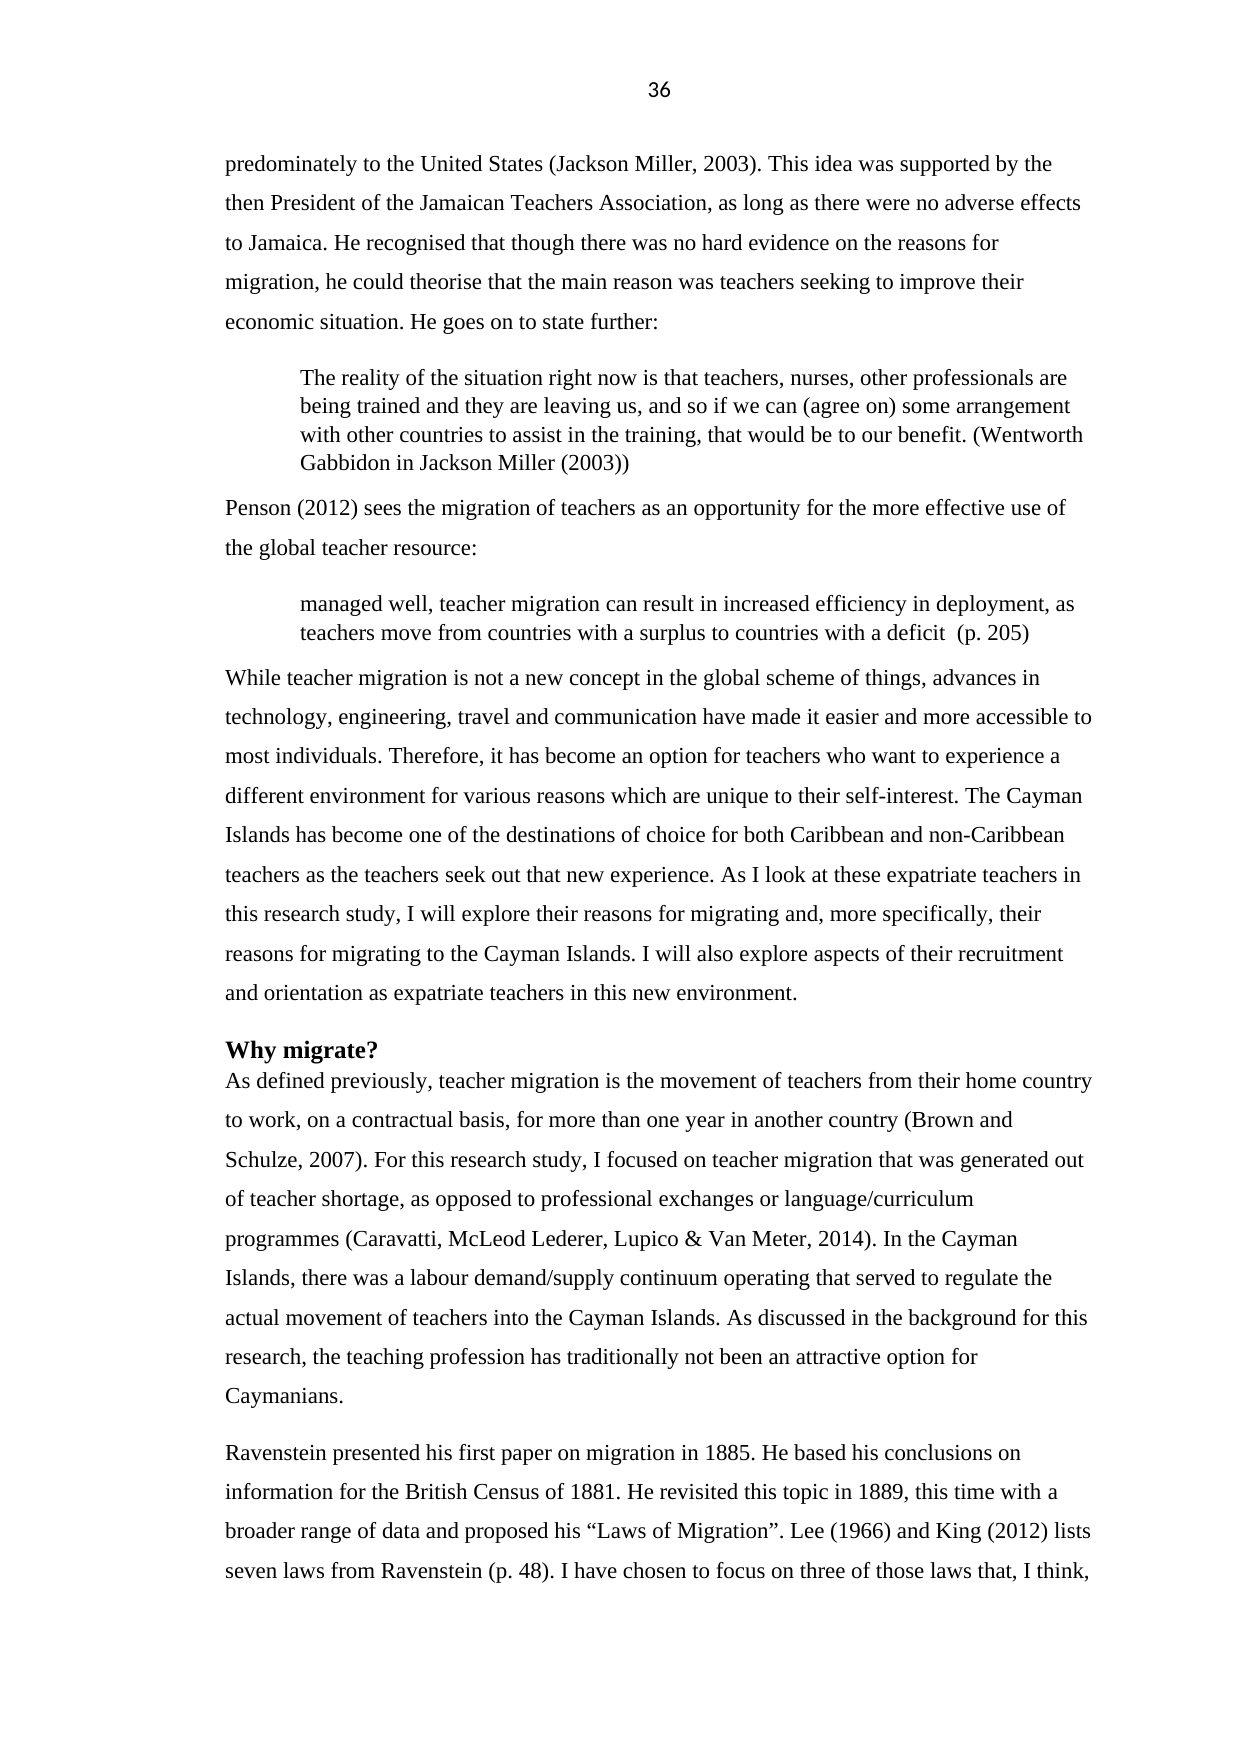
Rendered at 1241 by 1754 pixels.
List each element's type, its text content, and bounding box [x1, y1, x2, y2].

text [225, 150, 1093, 334]
text The reality of the situation right now is that teachers, nurses, other professionals are being trained and they are leaving us, and so if we can (agree on) some arrangement with other countries to assist in the training, that would be to our benefit. (Wentworth Gabbidon in Jackson Miller (2003)) [300, 364, 1093, 476]
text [225, 1439, 1093, 1583]
text While teacher migration is not a new concept in the global scheme of things, advances in technology, engineering, travel and communication have made it easier and more accessible to most individuals. Therefore, it has become an option for teachers who want to experience a different environment for various reasons which are unique to their self-interest. The Cayman Islands has become one of the destinations of choice for both Caribbean and non-Caribbean teachers as the teachers seek out that new experience. As I look at these expatriate teachers in this research study, I will explore their reasons for migrating and, more specifically, their reasons for migrating to the Cayman Islands. I will also explore aspects of their recruitment and orientation as expatriate teachers in this new environment. [225, 664, 1093, 1006]
subtitle Why migrate? [225, 1036, 1093, 1064]
text As defined previously, teacher migration is the movement of teachers from their home country to work, on a contractual basis, for more than one year in another country (Brown and Schulze, 2007). For this research study, I focused on teacher migration that was generated out of teacher shortage, as opposed to professional exchanges or language/curriculum programmes (Caravatti, McLeod Lederer, Lupico & Van Meter, 2014). In the Cayman Islands, there was a labour demand/supply continuum operating that served to regulate the actual movement of teachers into the Cayman Islands. As discussed in the background for this research, the teaching profession has traditionally not been an attractive option for Caymanians. [225, 1067, 1093, 1409]
text managed well, teacher migration can result in increased efficiency in deployment, as teachers move from countries with a surplus to countries with a deficit (p. 205) [300, 590, 1093, 645]
text Penson (2012) sees the migration of teachers as an opportunity for the more effective use of the global teacher resource: [225, 494, 1093, 560]
